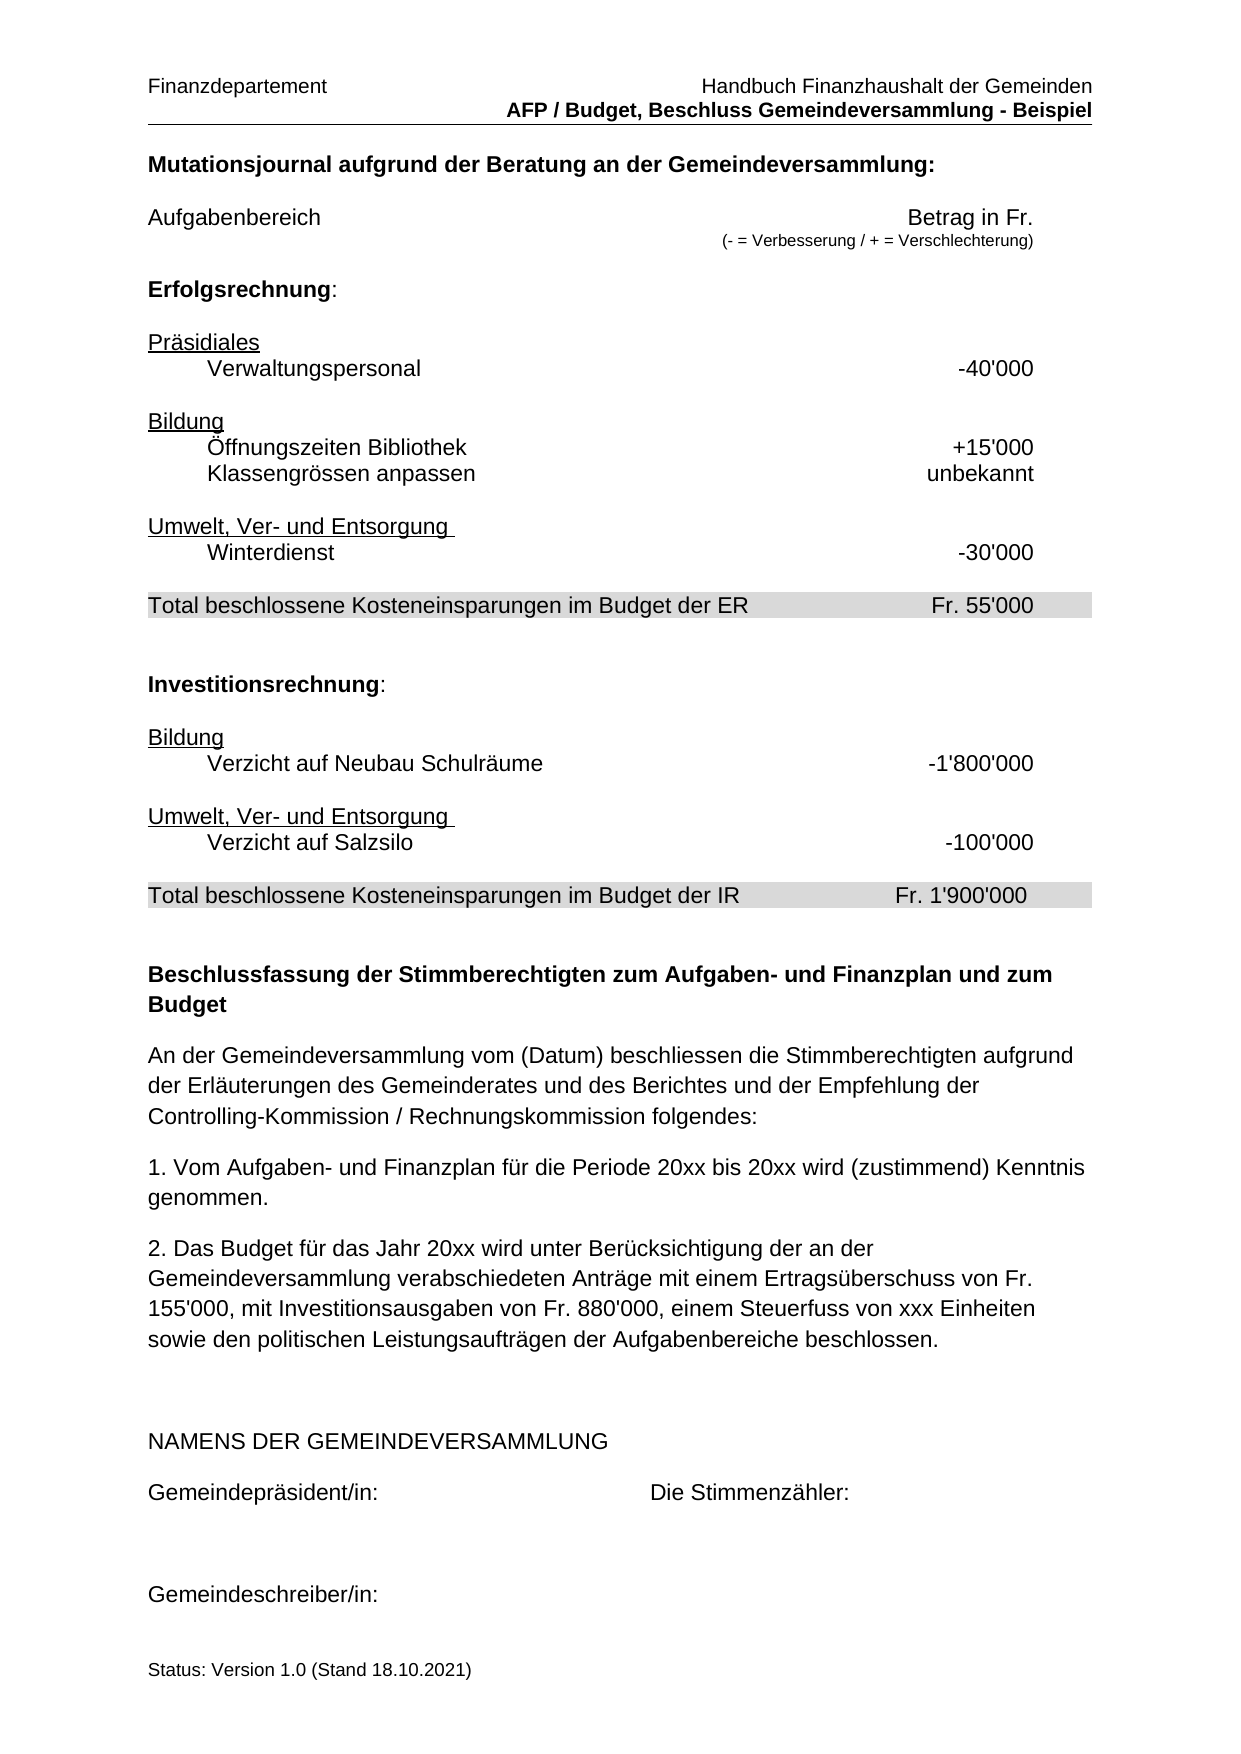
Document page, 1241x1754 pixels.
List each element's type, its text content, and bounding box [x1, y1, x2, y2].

text Präsidiales [148, 328, 1092, 355]
text Verzicht auf Salzsilo -100'000 [207, 829, 1092, 856]
text Umwelt, Ver- und Entsorgung [148, 803, 1092, 829]
text Aufgabenbereich Betrag in Fr. [148, 204, 1092, 230]
text Verzicht auf Neubau Schulräume -1'800'000 [207, 750, 1092, 777]
text Umwelt, Ver- und Entsorgung [148, 513, 1092, 539]
text Erfolgsrechnung: [148, 276, 1092, 302]
text Klassengrössen anpassen unbekannt [207, 460, 1092, 487]
text Gemeindepräsident/in: Die Stimmenzähler: [148, 1479, 1092, 1505]
text Verwaltungspersonal -40'000 [207, 355, 1092, 381]
text NAMENS DER GEMEINDEVERSAMMLUNG [148, 1428, 1092, 1454]
text 1. Vom Aufgaben- und Finanzplan für die Periode 20xx bis 20xx wird (zustimmend) Kenntnis genommen. [148, 1154, 1092, 1210]
text Öffnungszeiten Bibliothek +15'000 [207, 434, 1092, 460]
text Winterdienst -30'000 [207, 539, 1092, 566]
text Beschlussfassung der Stimmberechtigten zum Aufgaben- und Finanzplan und zum Budget [148, 961, 1092, 1018]
text An der Gemeindeversammlung vom (Datum) beschliessen die Stimmberechtigten aufgrund der Erläuterungen des Gemeinderates und des Berichtes und der Empfehlung der Controlling-Kommission / Rechnungskommission folgendes: [148, 1042, 1092, 1129]
text (- = Verbesserung / + = Verschlechterung) [148, 230, 1092, 249]
text Investitionsrechnung: [148, 671, 1092, 697]
text Total beschlossene Kosteneinsparungen im Budget der ER Fr. 55'000 [148, 592, 1092, 618]
text 2. Das Budget für das Jahr 20xx wird unter Berücksichtigung der an der Gemeindeversammlung verabschiedeten Anträge mit einem Ertragsüberschuss von Fr. 155'000, mit Investitionsausgaben von Fr. 880'000, einem Steuerfuss von xxx Einheiten sowie den politischen Leistungsaufträgen der Aufgabenbereiche beschlossen. [148, 1235, 1092, 1352]
text Bildung [148, 408, 1092, 434]
text Gemeindeschreiber/in: [148, 1581, 1092, 1607]
text Mutationsjournal aufgrund der Beratung an der Gemeindeversammlung: [148, 151, 1092, 178]
text Total beschlossene Kosteneinsparungen im Budget der IR Fr. 1'900'000 [148, 882, 1092, 908]
text Bildung [148, 724, 1092, 750]
